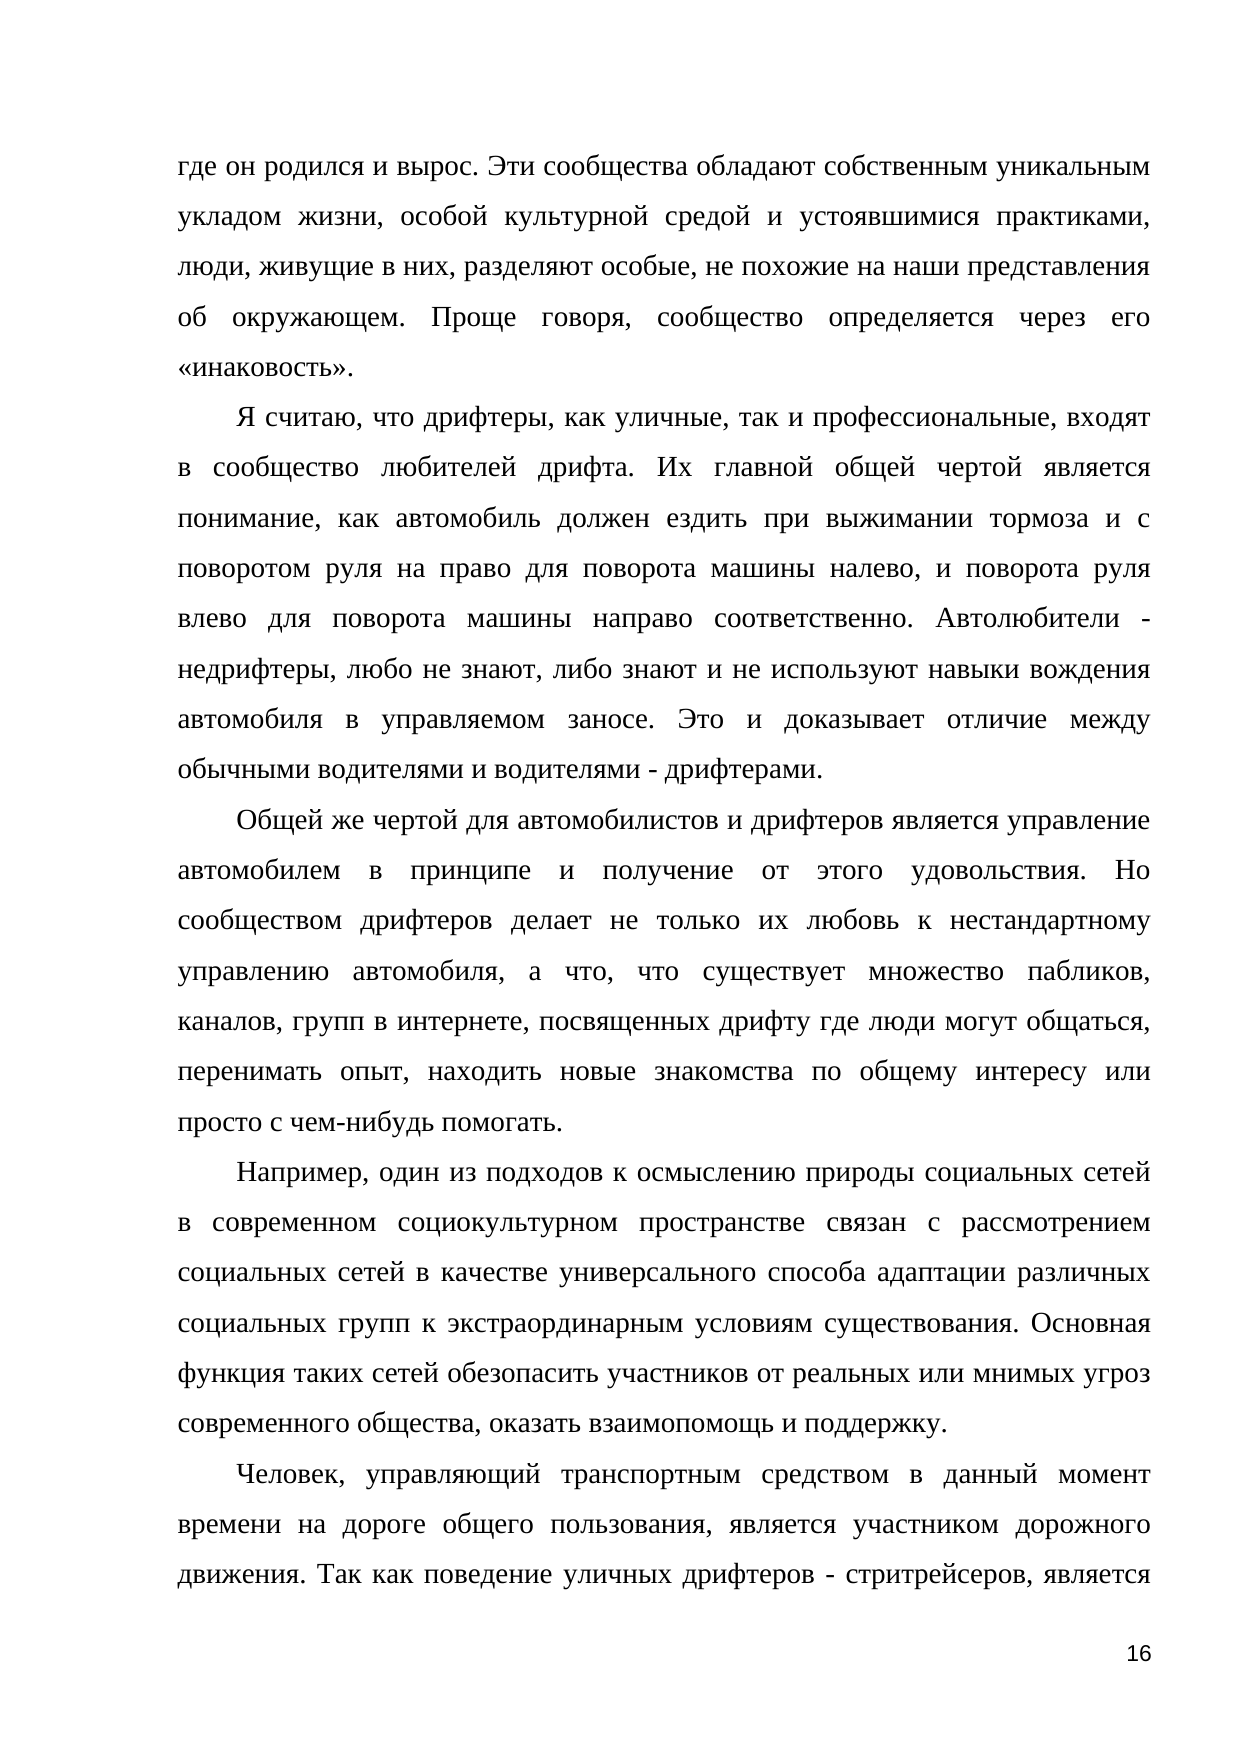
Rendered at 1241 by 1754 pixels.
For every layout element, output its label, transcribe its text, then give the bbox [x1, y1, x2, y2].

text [177, 148, 1152, 382]
text Общей же чертой для автомобилистов и дрифтеров является управление автомобилем в принципе и получение от этого удовольствия. Но сообществом дрифтеров делает не только их любовь к нестандартному управлению автомобиля, а что, что существует множество пабликов, каналов, групп в интернете, посвященных дрифту где люди могут общаться, перенимать опыт, находить новые знакомства по общему интересу или просто с чем-нибудь помогать. [177, 802, 1152, 1137]
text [177, 1456, 1152, 1590]
text Я считаю, что дрифтеры, как уличные, так и профессиональные, входят в сообщество любителей дрифта. Их главной общей чертой является понимание, как автомобиль должен ездить при выжимании тормоза и с поворотом руля на право для поворота машины налево, и поворота руля влево для поворота машины направо соответственно. Автолюбители - недрифтеры, любо не знают, либо знают и не используют навыки вождения автомобиля в управляемом заносе. Это и доказывает отличие между обычными водителями и водителями - дрифтерами. [177, 399, 1152, 785]
text Например, один из подходов к осмыслению природы социальных сетей в современном социокультурном пространстве связан с рассмотрением социальных сетей в качестве универсального способа адаптации различных социальных групп к экстраординарным условиям существования. Основная функция таких сетей обезопасить участников от реальных или мнимых угроз современного общества, оказать взаимопомощь и поддержку. [177, 1154, 1152, 1439]
